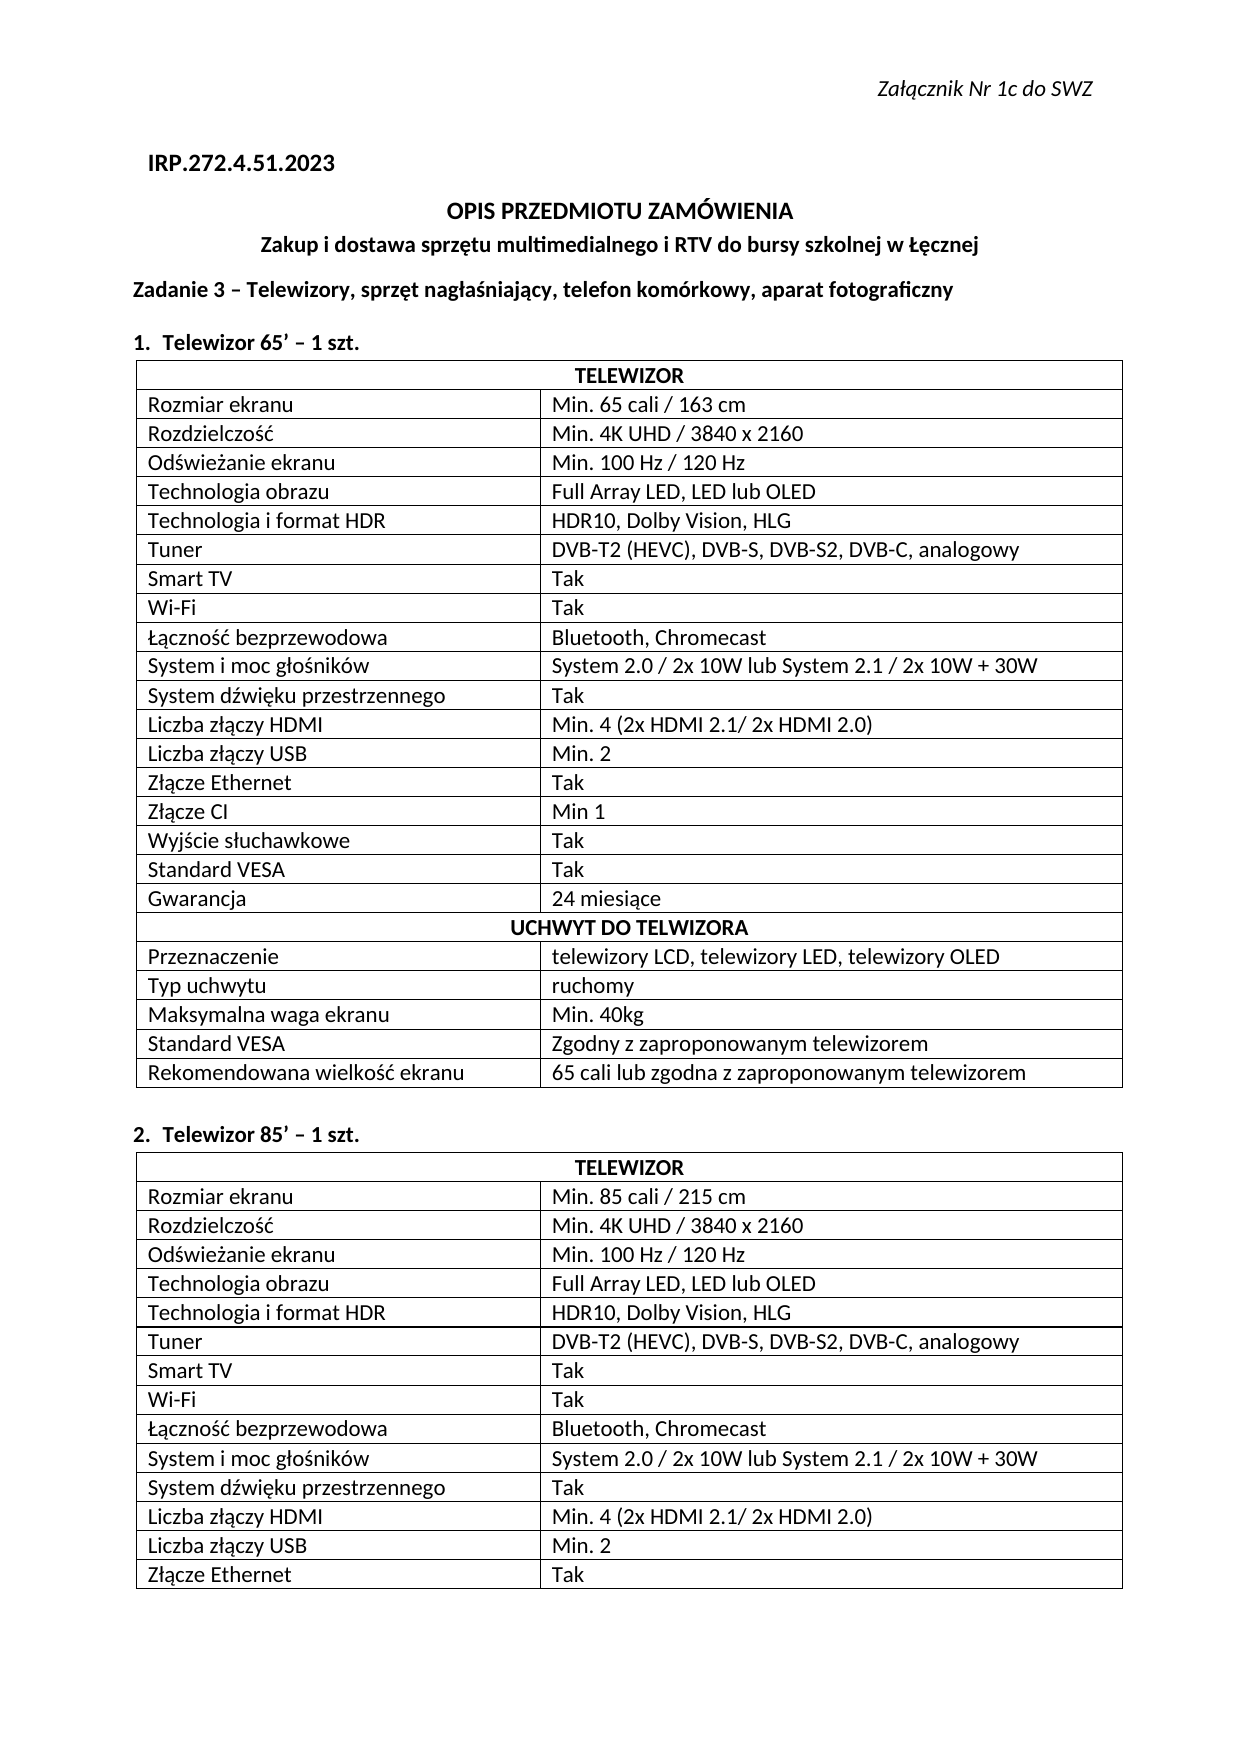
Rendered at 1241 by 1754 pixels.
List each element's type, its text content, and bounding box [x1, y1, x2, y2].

table_cell System dźwięku przestrzennego [137, 1473, 540, 1501]
table_cell Rozdzielczość [137, 1211, 540, 1239]
table_cell Łączność bezprzewodowa [137, 1415, 540, 1443]
text OPIS PRZEDMIOTU ZAMÓWIENIA [148, 195, 1093, 226]
table_cell Rozmiar ekranu [137, 1182, 540, 1210]
table_cell Złącze Ethernet [137, 1560, 540, 1588]
table_cell HDR10, Dolby Vision, HLG [541, 1298, 1122, 1326]
table_cell Złącze Ethernet [137, 768, 540, 796]
table_cell Tak [541, 768, 1122, 796]
table_cell Tak [541, 681, 1122, 709]
table_cell DVB-T2 (HEVC), DVB-S, DVB-S2, DVB-C, analogowy [541, 535, 1122, 563]
table_cell System dźwięku przestrzennego [137, 681, 540, 709]
text Zakup i dostawa sprzętu multimedialnego i RTV do bursy szkolnej w Łęcznej [148, 230, 1093, 258]
table_cell System i moc głośników [137, 652, 540, 680]
table_cell Min. 4K UHD / 3840 x 2160 [541, 419, 1122, 447]
table_cell Rekomendowana wielkość ekranu [137, 1059, 540, 1087]
table_cell Min. 4 (2x HDMI 2.1/ 2x HDMI 2.0) [541, 1502, 1122, 1530]
table_cell Standard VESA [137, 855, 540, 883]
table_cell Tak [541, 826, 1122, 854]
table_cell System i moc głośników [137, 1444, 540, 1472]
table_cell Wyjście słuchawkowe [137, 826, 540, 854]
table_cell Rozdzielczość [137, 419, 540, 447]
table_cell Min 1 [541, 797, 1122, 825]
table_cell Tak [541, 1560, 1122, 1588]
table_cell Tuner [137, 535, 540, 563]
text Zadanie 3 – Telewizory, sprzęt nagłaśniający, telefon komórkowy, aparat fotograficzny [133, 275, 1093, 303]
table_cell Liczba złączy USB [137, 1531, 540, 1559]
table_cell Technologia i format HDR [137, 506, 540, 534]
table_cell HDR10, Dolby Vision, HLG [541, 506, 1122, 534]
table_cell Tak [541, 565, 1122, 592]
table_cell ruchomy [541, 971, 1122, 999]
table_cell DVB-T2 (HEVC), DVB-S, DVB-S2, DVB-C, analogowy [541, 1328, 1122, 1355]
table_cell Full Array LED, LED lub OLED [541, 1269, 1122, 1297]
table_cell 24 miesiące [541, 884, 1122, 912]
table_cell Technologia obrazu [137, 477, 540, 505]
table_cell Łączność bezprzewodowa [137, 623, 540, 651]
table_cell Technologia i format HDR [137, 1298, 540, 1326]
table_cell Liczba złączy USB [137, 739, 540, 767]
table_cell Odświeżanie ekranu [137, 1240, 540, 1268]
table_cell Bluetooth, Chromecast [541, 1415, 1122, 1443]
list Telewizor 65’ – 1 szt. [133, 328, 1093, 356]
table_cell UCHWYT DO TELWIZORA [137, 913, 1122, 941]
table_cell Rozmiar ekranu [137, 390, 540, 418]
table_cell Tak [541, 1356, 1122, 1384]
table_cell Min. 2 [541, 1531, 1122, 1559]
table_cell Smart TV [137, 1356, 540, 1384]
table_cell Min. 100 Hz / 120 Hz [541, 1240, 1122, 1268]
table_cell Min. 40kg [541, 1000, 1122, 1028]
table_cell Tak [541, 594, 1122, 622]
table_cell Technologia obrazu [137, 1269, 540, 1297]
table_cell Standard VESA [137, 1030, 540, 1057]
table_cell Gwarancja [137, 884, 540, 912]
table_cell Liczba złączy HDMI [137, 710, 540, 738]
table_cell System 2.0 / 2x 10W lub System 2.1 / 2x 10W + 30W [541, 1444, 1122, 1472]
table_cell Typ uchwytu [137, 971, 540, 999]
table_cell Maksymalna waga ekranu [137, 1000, 540, 1028]
table_cell System 2.0 / 2x 10W lub System 2.1 / 2x 10W + 30W [541, 652, 1122, 680]
table_cell Wi-Fi [137, 1386, 540, 1413]
text IRP.272.4.51.2023 [148, 148, 1093, 178]
table_cell Full Array LED, LED lub OLED [541, 477, 1122, 505]
table_cell Min. 2 [541, 739, 1122, 767]
table_cell Min. 100 Hz / 120 Hz [541, 448, 1122, 476]
table_cell Tak [541, 1473, 1122, 1501]
table_cell Min. 85 cali / 215 cm [541, 1182, 1122, 1210]
table_header TELEWIZOR [137, 1153, 1122, 1181]
table_cell Złącze CI [137, 797, 540, 825]
table_cell Zgodny z zaproponowanym telewizorem [541, 1030, 1122, 1057]
table_cell Wi-Fi [137, 594, 540, 622]
table_cell Odświeżanie ekranu [137, 448, 540, 476]
table_cell Tak [541, 1386, 1122, 1413]
table_cell 65 cali lub zgodna z zaproponowanym telewizorem [541, 1059, 1122, 1087]
table_cell Przeznaczenie [137, 942, 540, 970]
table_cell Min. 65 cali / 163 cm [541, 390, 1122, 418]
table_cell Bluetooth, Chromecast [541, 623, 1122, 651]
table_cell Liczba złączy HDMI [137, 1502, 540, 1530]
table_cell Smart TV [137, 565, 540, 592]
table_cell Tuner [137, 1328, 540, 1355]
table_cell telewizory LCD, telewizory LED, telewizory OLED [541, 942, 1122, 970]
table_cell Min. 4K UHD / 3840 x 2160 [541, 1211, 1122, 1239]
list Telewizor 85’ – 1 szt. [133, 1120, 1093, 1148]
table_cell Min. 4 (2x HDMI 2.1/ 2x HDMI 2.0) [541, 710, 1122, 738]
table_header TELEWIZOR [137, 361, 1122, 389]
table_cell Tak [541, 855, 1122, 883]
